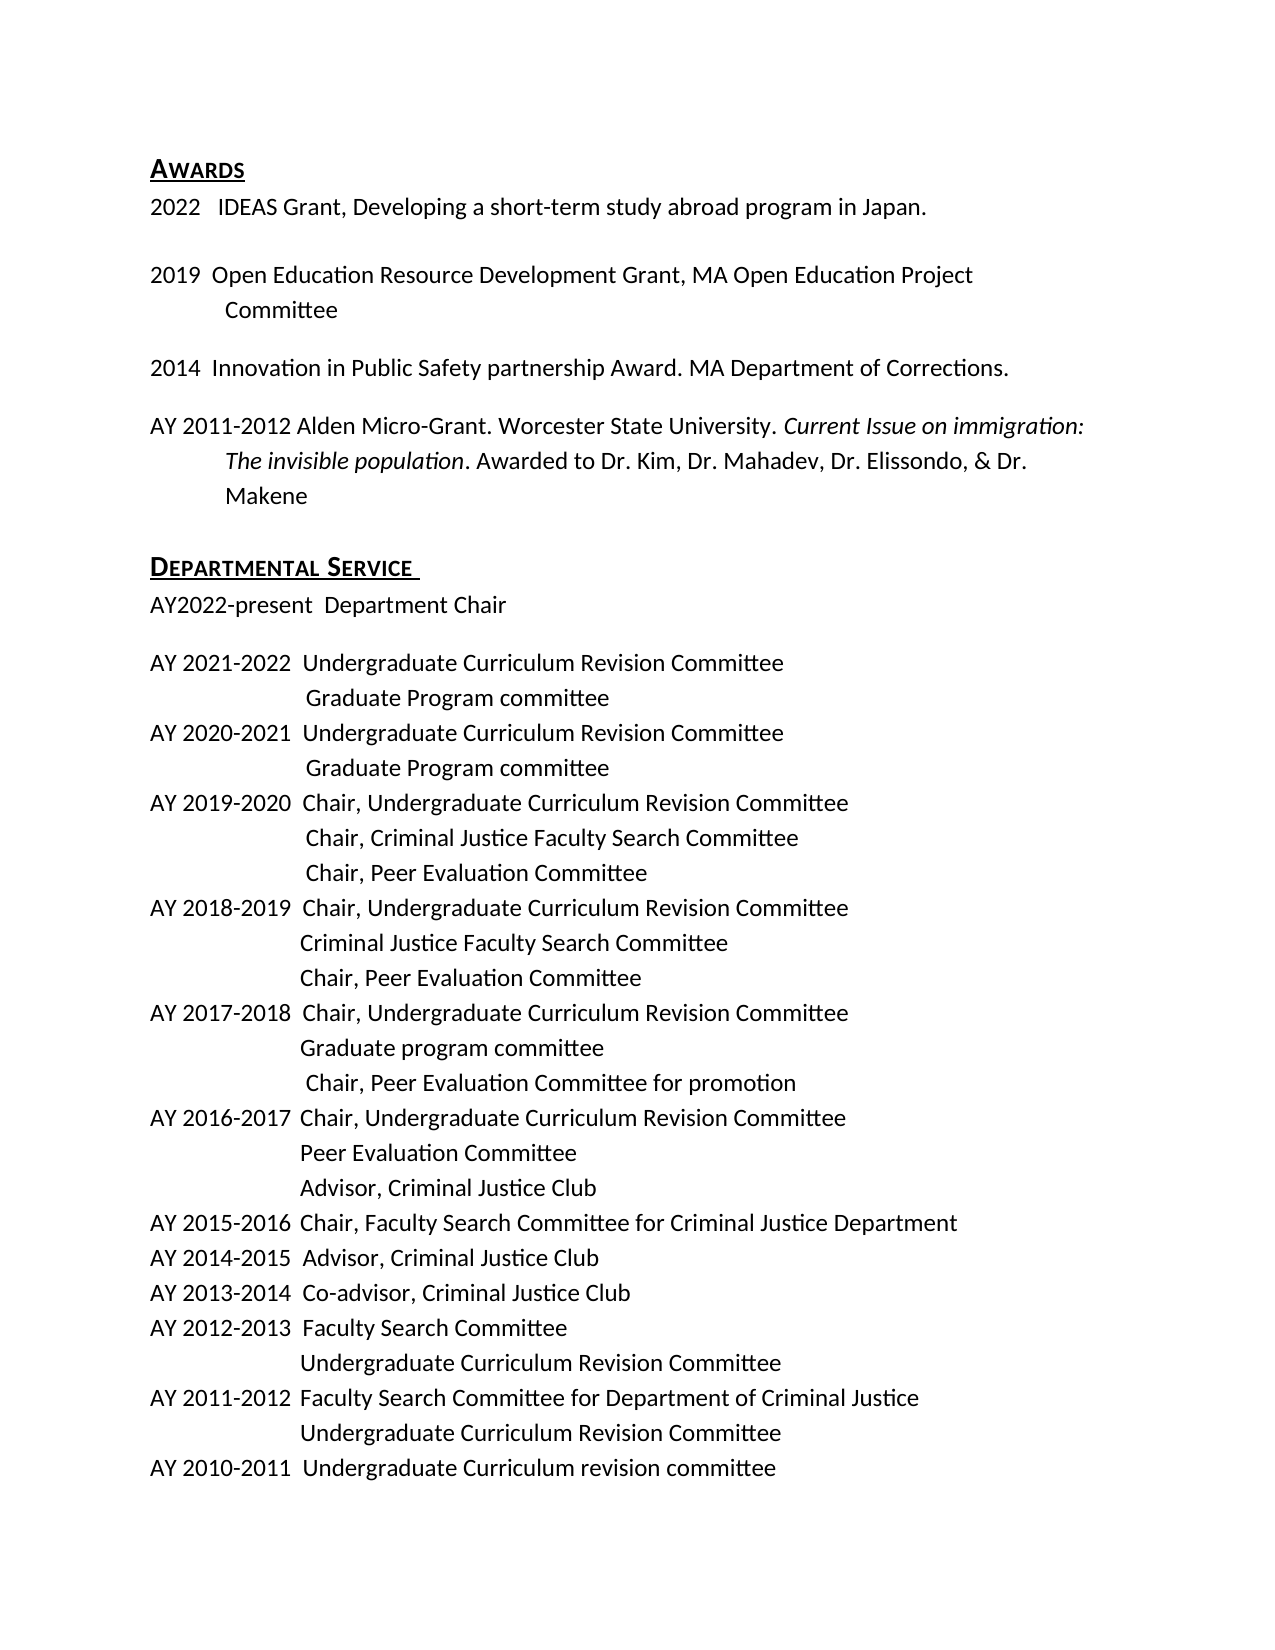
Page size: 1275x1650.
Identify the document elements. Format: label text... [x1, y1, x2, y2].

text AY 2020-2021 Undergraduate Curriculum Revision Committee [150, 717, 1125, 748]
text Graduate program committee [150, 1032, 1125, 1063]
text AY 2010-2011 Undergraduate Curriculum revision committee [150, 1452, 1125, 1483]
text Undergraduate Curriculum Revision Committee [150, 1417, 1125, 1448]
text AY2022-present Department Chair [150, 589, 1125, 619]
text Chair, Peer Evaluation Committee [150, 962, 1125, 993]
text Awards [150, 150, 1125, 186]
text AY 2017-2018 Chair, Undergraduate Curriculum Revision Committee [150, 997, 1125, 1028]
text AY 2013-2014 Co-advisor, Criminal Justice Club [150, 1277, 1125, 1308]
text Advisor, Criminal Justice Club [150, 1172, 1125, 1203]
text AY 2021-2022 Undergraduate Curriculum Revision Committee [150, 647, 1125, 678]
text AY 2016-2017 Chair, Undergraduate Curriculum Revision Committee [150, 1102, 1125, 1133]
text AY 2019-2020 Chair, Undergraduate Curriculum Revision Committee [150, 787, 1125, 818]
text AY 2018-2019 Chair, Undergraduate Curriculum Revision Committee [150, 892, 1125, 923]
text AY 2011-2012 Alden Micro-Grant. Worcester State University. Current Issue on immigration: [150, 411, 1125, 441]
text Graduate Program committee [150, 752, 1125, 783]
text AY 2015-2016 Chair, Faculty Search Committee for Criminal Justice Department [150, 1207, 1125, 1238]
text Committee [150, 294, 1125, 324]
text Peer Evaluation Committee [150, 1137, 1125, 1168]
text Departmental Service [150, 548, 1125, 584]
text Graduate Program committee [150, 682, 1125, 713]
text Chair, Peer Evaluation Committee for promotion [225, 1067, 1125, 1098]
text AY 2014-2015 Advisor, Criminal Justice Club [150, 1242, 1125, 1273]
text 2014 Innovation in Public Safety partnership Award. MA Department of Corrections. [150, 352, 1125, 383]
text Chair, Criminal Justice Faculty Search Committee [150, 822, 1125, 853]
text 2019 Open Education Resource Development Grant, MA Open Education Project [150, 259, 1125, 289]
text Chair, Peer Evaluation Committee [150, 857, 1125, 888]
text Criminal Justice Faculty Search Committee [150, 927, 1125, 958]
text AY 2011-2012 Faculty Search Committee for Department of Criminal Justice [150, 1382, 1125, 1413]
text Undergraduate Curriculum Revision Committee [150, 1347, 1125, 1378]
text AY 2012-2013 Faculty Search Committee [150, 1312, 1125, 1343]
text 2022 IDEAS Grant, Developing a short-term study abroad program in Japan. [150, 191, 1125, 221]
text The invisible population. Awarded to Dr. Kim, Dr. Mahadev, Dr. Elissondo, & Dr. Makene [150, 446, 1125, 511]
